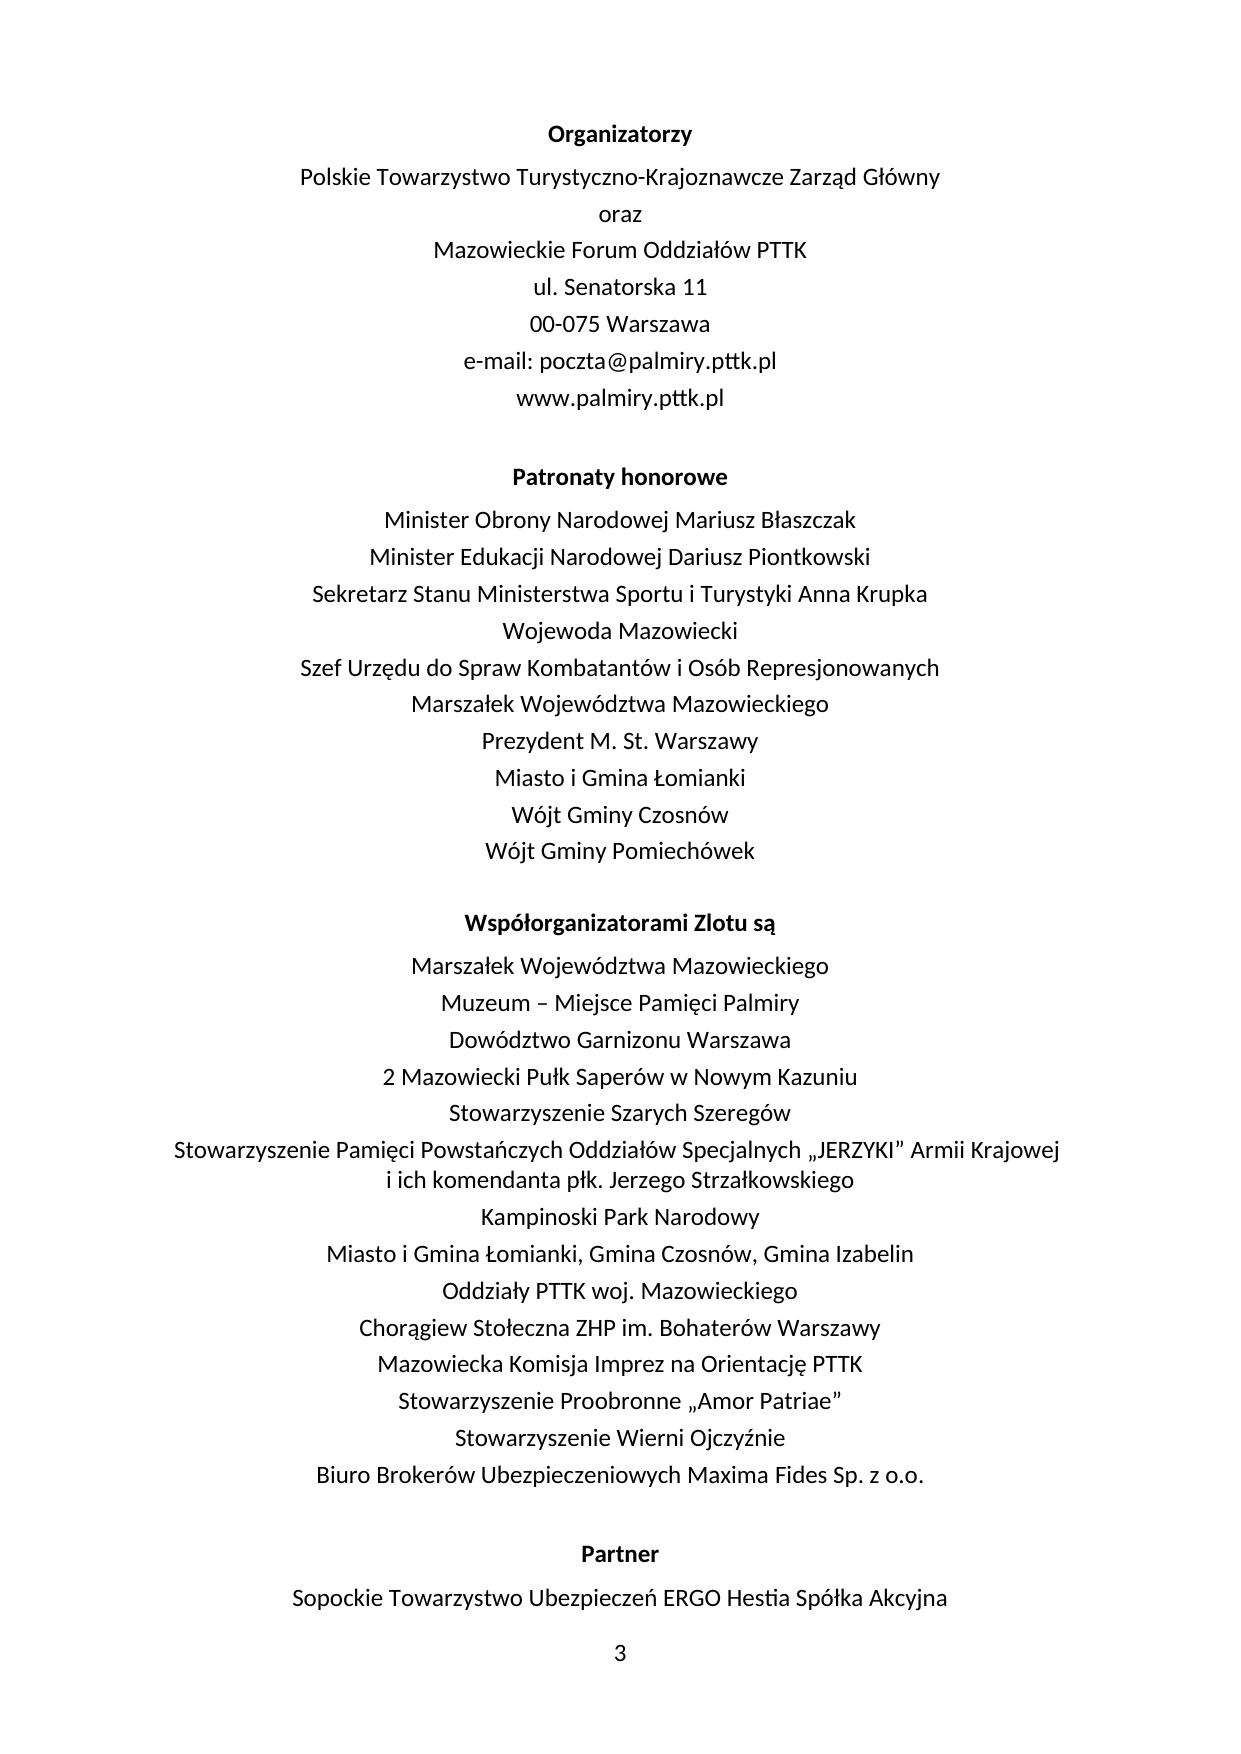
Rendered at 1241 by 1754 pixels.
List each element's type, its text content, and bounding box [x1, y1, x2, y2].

text Współorganizatorami Zlotu są [118, 907, 1122, 938]
text Marszałek Województwa Mazowieckiego [118, 688, 1122, 719]
text Szef Urzędu do Spraw Kombatantów i Osób Represjonowanych [118, 652, 1122, 682]
text Prezydent M. St. Warszawy [118, 725, 1122, 756]
text Miasto i Gmina Łomianki [118, 762, 1122, 792]
text Minister Edukacji Narodowej Dariusz Piontkowski [118, 541, 1122, 572]
text e-mail: poczta@palmiry.pttk.pl [118, 345, 1122, 376]
text Muzeum – Miejsce Pamięci Palmiry [118, 987, 1122, 1018]
text Sekretarz Stanu Ministerstwa Sportu i Turystyki Anna Krupka [118, 578, 1122, 609]
text 2 Mazowiecki Pułk Saperów w Nowym Kazuniu [118, 1061, 1122, 1091]
text Stowarzyszenie Wierni Ojczyźnie [118, 1422, 1122, 1453]
text Mazowiecka Komisja Imprez na Orientację PTTK [118, 1348, 1122, 1379]
text Sopockie Towarzystwo Ubezpieczeń ERGO Hestia Spółka Akcyjna [118, 1582, 1122, 1612]
text Wójt Gminy Pomiechówek [118, 836, 1122, 866]
text Dowództwo Garnizonu Warszawa [118, 1024, 1122, 1054]
text Partner [118, 1539, 1122, 1569]
text Kampinoski Park Narodowy [118, 1201, 1122, 1232]
text Miasto i Gmina Łomianki, Gmina Czosnów, Gmina Izabelin [118, 1238, 1122, 1269]
text Organizatorzy [118, 118, 1122, 149]
text Polskie Towarzystwo Turystyczno-Krajoznawcze Zarząd Główny [118, 161, 1122, 192]
text Stowarzyszenie Pamięci Powstańczych Oddziałów Specjalnych „JERZYKI” Armii Krajowej i ich komendanta płk. Jerzego Strzałkowskiego [118, 1134, 1122, 1195]
text Chorągiew Stołeczna ZHP im. Bohaterów Warszawy [118, 1312, 1122, 1342]
text Marszałek Województwa Mazowieckiego [118, 950, 1122, 981]
text Oddziały PTTK woj. Mazowieckiego [118, 1275, 1122, 1306]
text Minister Obrony Narodowej Mariusz Błaszczak [118, 504, 1122, 535]
text Stowarzyszenie Szarych Szeregów [118, 1097, 1122, 1128]
text ul. Senatorska 11 [118, 271, 1122, 302]
text oraz [118, 198, 1122, 228]
text Biuro Brokerów Ubezpieczeniowych Maxima Fides Sp. z o.o. [118, 1459, 1122, 1489]
text Patronaty honorowe [118, 462, 1122, 492]
text 00-075 Warszawa [118, 308, 1122, 339]
text Wojewoda Mazowiecki [118, 615, 1122, 645]
text Mazowieckie Forum Oddziałów PTTK [118, 235, 1122, 265]
text www.palmiry.pttk.pl [118, 382, 1122, 412]
text Wójt Gminy Czosnów [118, 799, 1122, 829]
text Stowarzyszenie Proobronne „Amor Patriae” [118, 1385, 1122, 1416]
